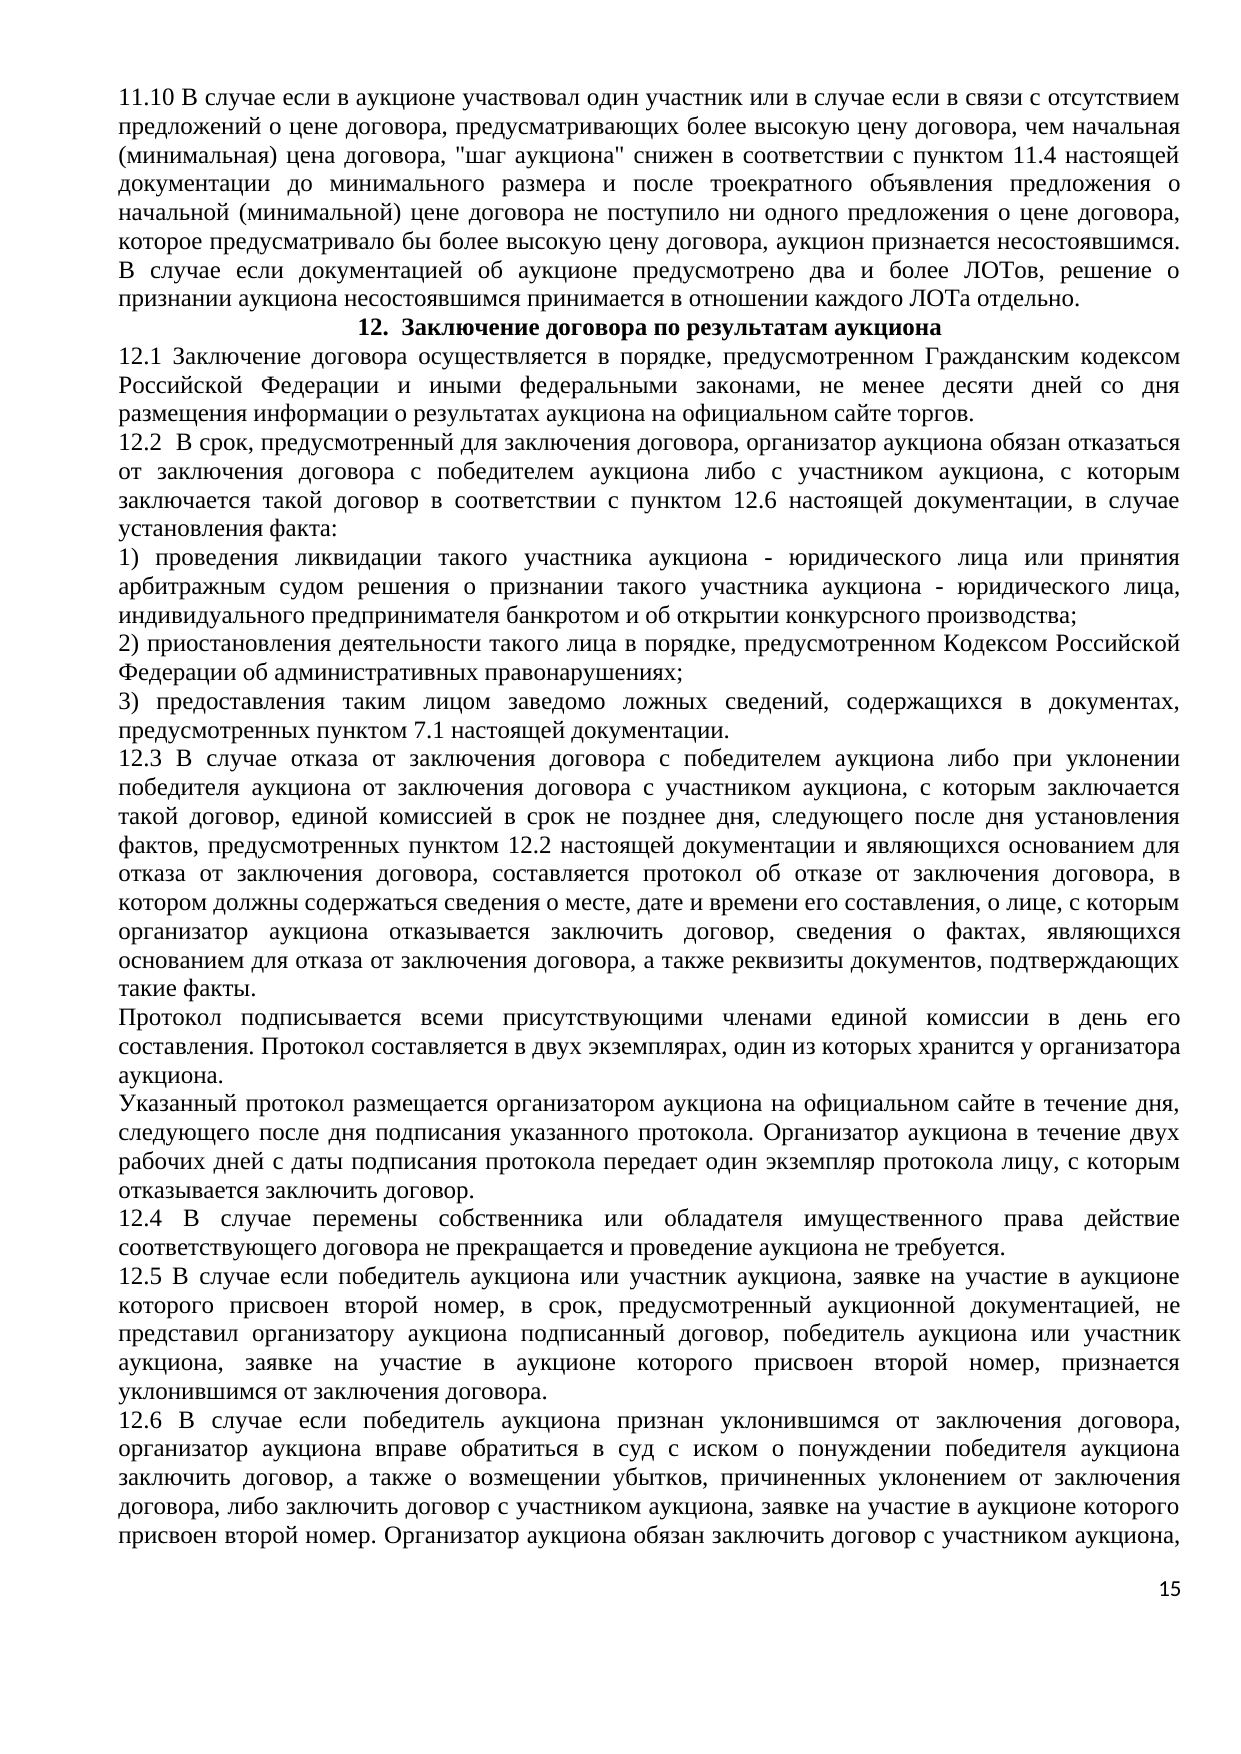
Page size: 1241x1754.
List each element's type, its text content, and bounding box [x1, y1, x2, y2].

text Указанный протокол размещается организатором аукциона на официальном сайте в течение дня, следующего после дня подписания указанного протокола. Организатор аукциона в течение двух рабочих дней с даты подписания протокола передает один экземпляр протокола лицу, с которым отказывается заключить договор. [118, 1088, 1181, 1203]
text 12.2 В срок, предусмотренный для заключения договора, организатор аукциона обязан отказаться от заключения договора с победителем аукциона либо с участником аукциона, с которым заключается такой договор в соответствии с пунктом 12.6 настоящей документации, в случае установления факта: [118, 427, 1181, 542]
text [118, 1405, 1181, 1548]
text 12.4 В случае перемены собственника или обладателя имущественного права действие соответствующего договора не прекращается и проведение аукциона не требуется. [118, 1203, 1181, 1261]
text 12.3 В случае отказа от заключения договора с победителем аукциона либо при уклонении победителя аукциона от заключения договора с участником аукциона, с которым заключается такой договор, единой комиссией в срок не позднее дня, следующего после дня установления фактов, предусмотренных пунктом 12.2 настоящей документации и являющихся основанием для отказа от заключения договора, составляется протокол об отказе от заключения договора, в котором должны содержаться сведения о месте, дате и времени его составления, о лице, с которым организатор аукциона отказывается заключить договор, сведения о фактах, являющихся основанием для отказа от заключения договора, а также реквизиты документов, подтверждающих такие факты. [118, 743, 1181, 1002]
text Протокол подписывается всеми присутствующими членами единой комиссии в день его составления. Протокол составляется в двух экземплярах, один из которых хранится у организатора аукциона. [118, 1002, 1181, 1088]
text 2) приостановления деятельности такого лица в порядке, предусмотренном Кодексом Российской Федерации об административных правонарушениях; [118, 628, 1181, 686]
text 12.1 Заключение договора осуществляется в порядке, предусмотренном Гражданским кодексом Российской Федерации и иными федеральными законами, не менее десяти дней со дня размещения информации о результатах аукциона на официальном сайте торгов. [118, 341, 1181, 427]
text 3) предоставления таким лицом заведомо ложных сведений, содержащихся в документах, предусмотренных пунктом 7.1 настоящей документации. [118, 686, 1181, 743]
text 11.10 В случае если в аукционе участвовал один участник или в случае если в связи с отсутствием предложений о цене договора, предусматривающих более высокую цену договора, чем начальная (минимальная) цена договора, "шаг аукциона" снижен в соответствии с пунктом 11.4 настоящей документации до минимального размера и после троекратного объявления предложения о начальной (минимальной) цене договора не поступило ни одного предложения о цене договора, которое предусматривало бы более высокую цену договора, аукцион признается несостоявшимся. В случае если документацией об аукционе предусмотрено два и более ЛОТов, решение о признании аукциона несостоявшимся принимается в отношении каждого ЛОТа отдельно. [118, 82, 1181, 312]
text 12.5 В случае если победитель аукциона или участник аукциона, заявке на участие в аукционе которого присвоен второй номер, в срок, предусмотренный аукционной документацией, не представил организатору аукциона подписанный договор, победитель аукциона или участник аукциона, заявке на участие в аукционе которого присвоен второй номер, признается уклонившимся от заключения договора. [118, 1261, 1181, 1405]
text 1) проведения ликвидации такого участника аукциона - юридического лица или принятия арбитражным судом решения о признании такого участника аукциона - юридического лица, индивидуального предпринимателя банкротом и об открытии конкурсного производства; [118, 542, 1181, 628]
text 12. Заключение договора по результатам аукциона [118, 312, 1181, 341]
